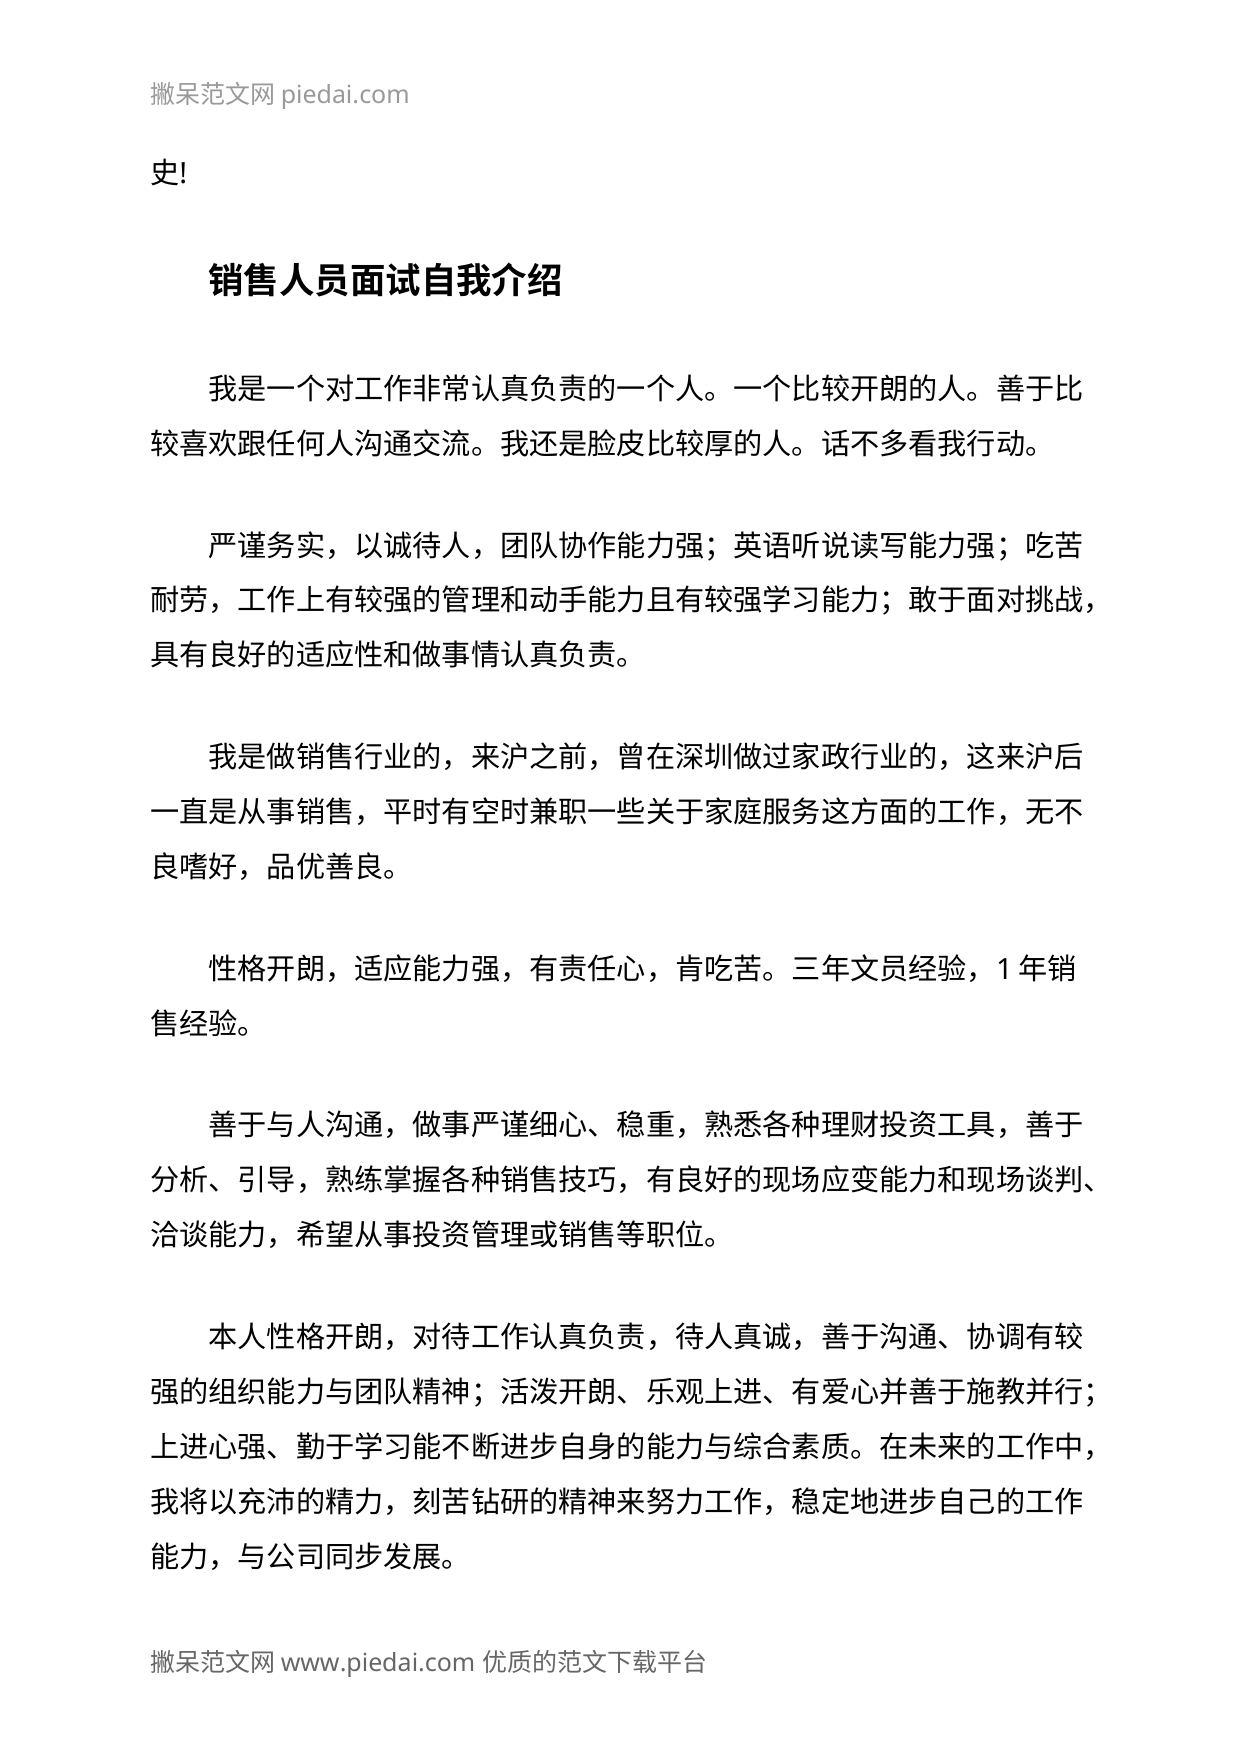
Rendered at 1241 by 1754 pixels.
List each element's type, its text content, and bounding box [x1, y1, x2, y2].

text 善于与人沟通，做事严谨细心、稳重，熟悉各种理财投资工具，善于分析、引导，熟练掌握各种销售技巧，有良好的现场应变能力和现场谈判、洽谈能力，希望从事投资管理或销售等职位。 [150, 1102, 1090, 1254]
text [150, 150, 1090, 192]
text 销售人员面试自我介绍 [150, 252, 1090, 303]
text 我是一个对工作非常认真负责的一个人。一个比较开朗的人。善于比较喜欢跟任何人沟通交流。我还是脸皮比较厚的人。话不多看我行动。 [150, 365, 1090, 463]
text 严谨务实，以诚待人，团队协作能力强；英语听说读写能力强；吃苦耐劳，工作上有较强的管理和动手能力且有较强学习能力；敢于面对挑战，具有良好的适应性和做事情认真负责。 [150, 522, 1090, 674]
text 性格开朗，适应能力强，有责任心，肯吃苦。三年文员经验，1年销售经验。 [150, 945, 1090, 1042]
text 我是做销售行业的，来沪之前，曾在深圳做过家政行业的，这来沪后一直是从事销售，平时有空时兼职一些关于家庭服务这方面的工作，无不良嗜好，品优善良。 [150, 734, 1090, 886]
text 本人性格开朗，对待工作认真负责，待人真诚，善于沟通、协调有较强的组织能力与团队精神；活泼开朗、乐观上进、有爱心并善于施教并行；上进心强、勤于学习能不断进步自身的能力与综合素质。在未来的工作中，我将以充沛的精力，刻苦钻研的精神来努力工作，稳定地进步自己的工作能力，与公司同步发展。 [150, 1313, 1090, 1575]
